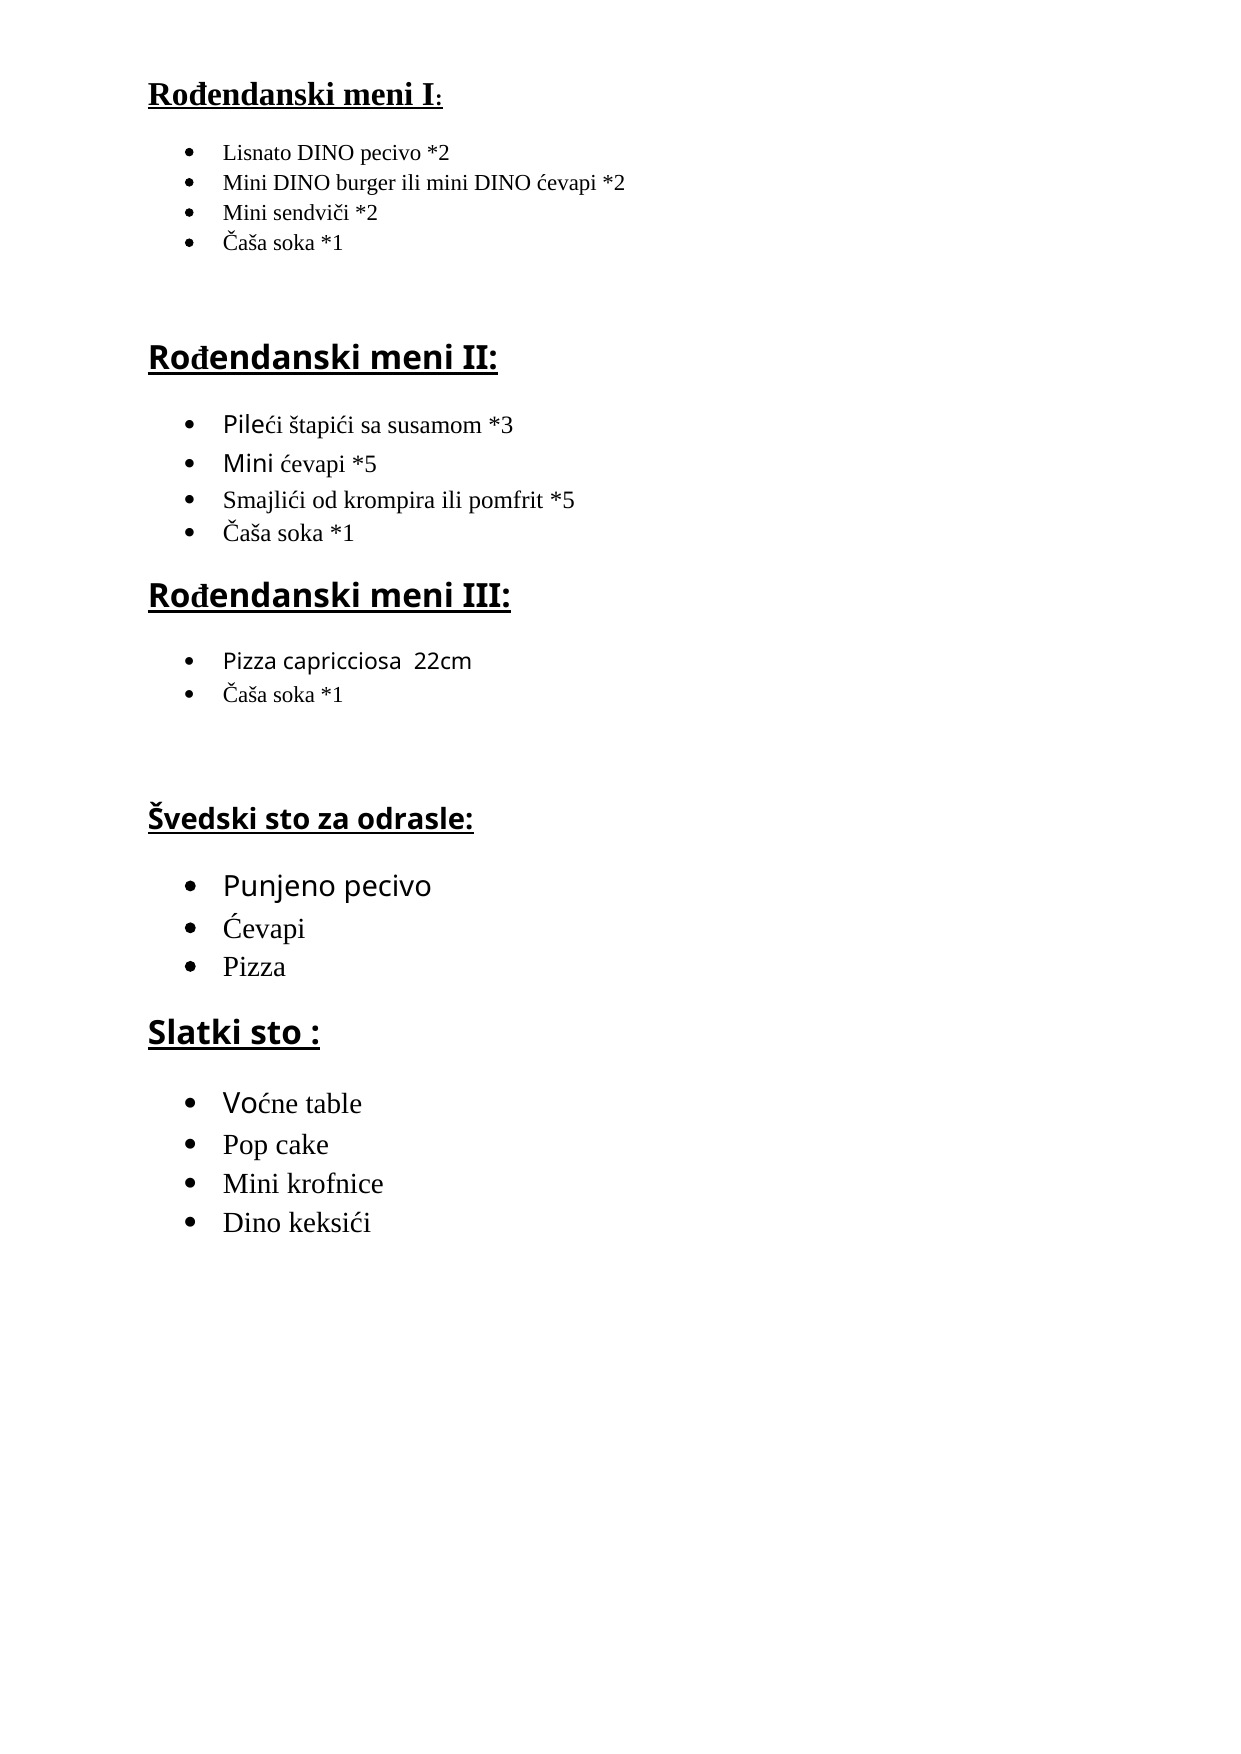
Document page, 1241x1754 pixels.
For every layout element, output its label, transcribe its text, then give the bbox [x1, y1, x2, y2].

list Mini ćevapi *5 [185, 446, 1093, 480]
list Mini DINO burger ili mini DINO ćevapi *2 [185, 169, 1093, 195]
list Ćevapi [185, 911, 1093, 944]
list Punjeno pecivo [185, 865, 1093, 905]
text Švedski sto za odrasle: [148, 799, 1093, 838]
text Rođendanski meni III: [148, 572, 1093, 618]
list Čaša soka *1 [185, 229, 1093, 256]
list Pizza [185, 949, 1093, 983]
text Rođendanski meni II: [148, 334, 1093, 379]
list Pop cake [185, 1127, 1093, 1161]
list Dino keksići [185, 1205, 1093, 1238]
list Lisnato DINO pecivo *2 [185, 139, 1093, 165]
list Voćne table [185, 1082, 1093, 1122]
list Mini krofnice [185, 1166, 1093, 1200]
list Pileći štapići sa susamom *3 [185, 407, 1093, 441]
list Čaša soka *1 [185, 681, 1093, 707]
text Rođendanski meni I: [148, 74, 1093, 112]
text Slatki sto : [148, 1009, 1093, 1054]
list Pizza capricciosa 22cm [185, 645, 1093, 676]
list Smajlići od krompira ili pomfrit *5 [185, 485, 1093, 514]
list Mini sendviči *2 [185, 199, 1093, 226]
list Čaša soka *1 [185, 518, 1093, 547]
